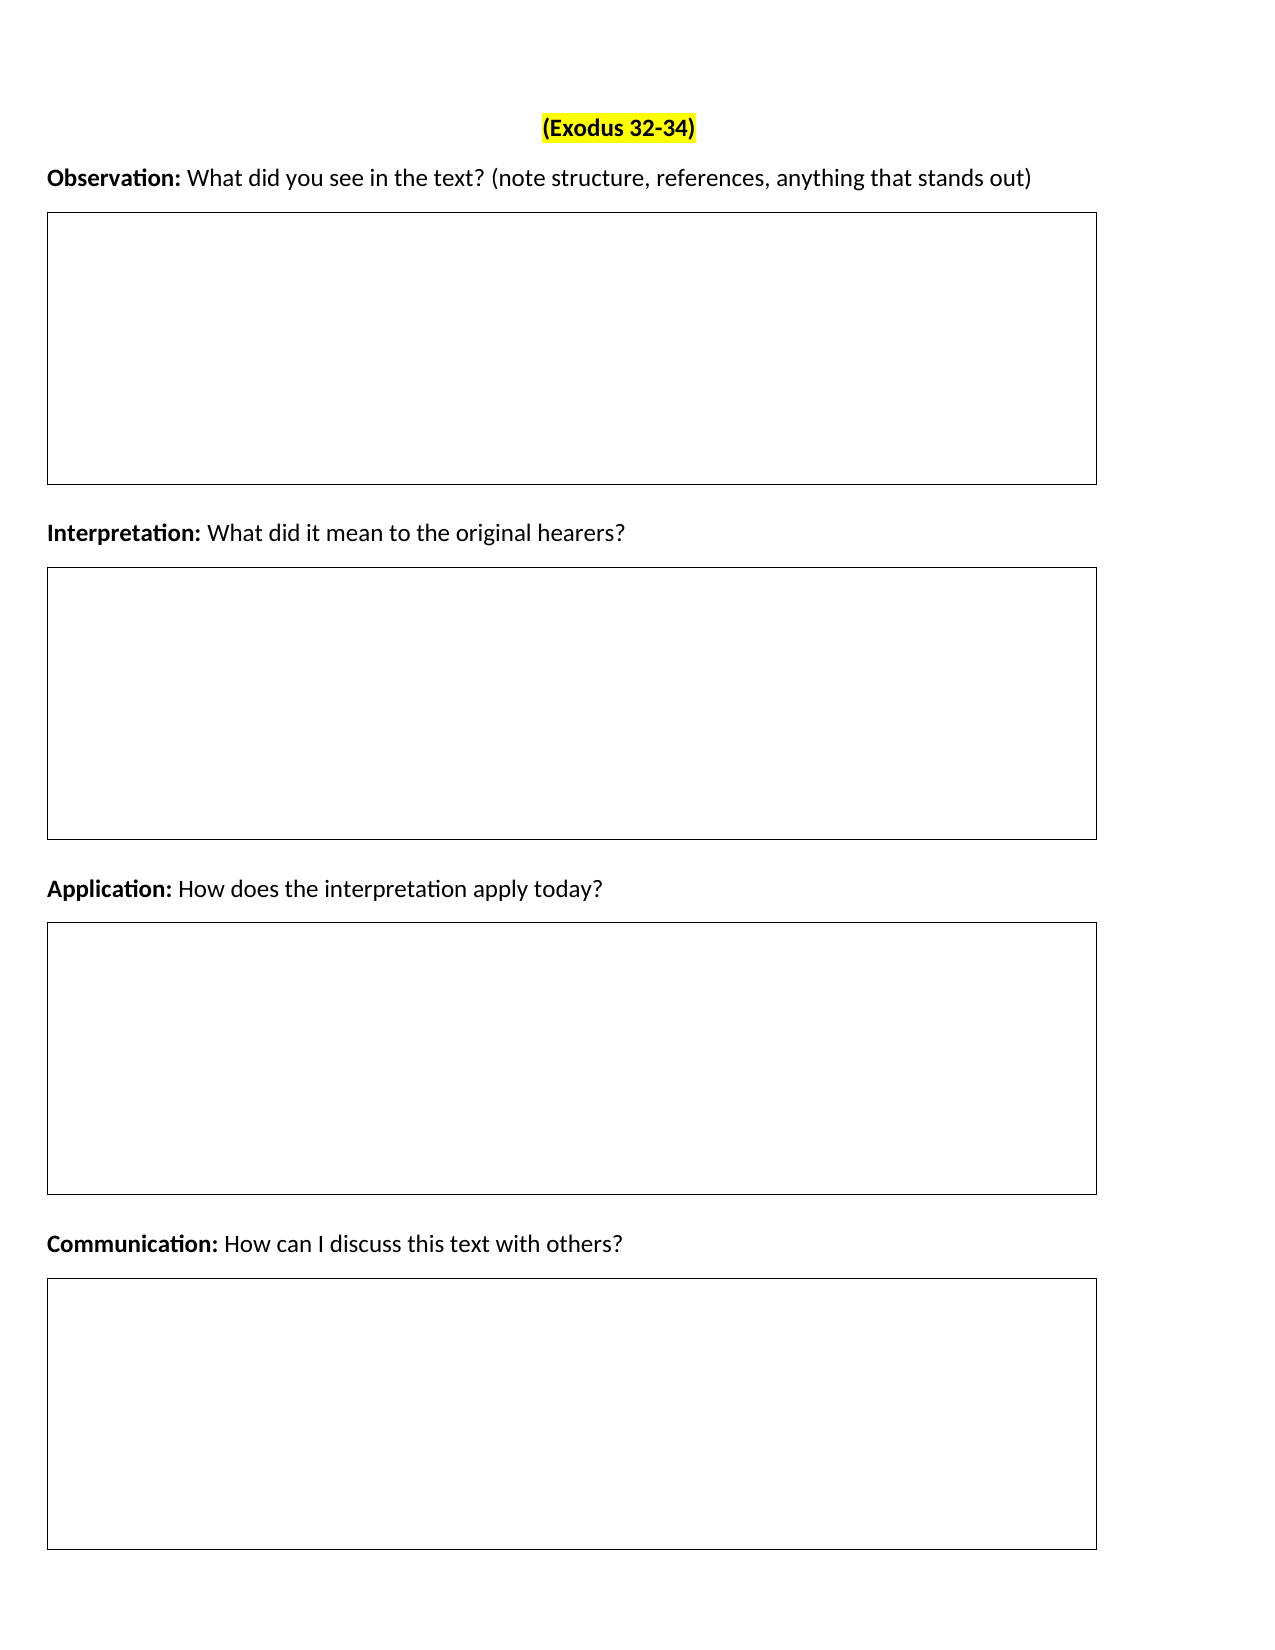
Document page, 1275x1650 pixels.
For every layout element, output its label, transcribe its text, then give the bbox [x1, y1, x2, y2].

table_header [48, 568, 1096, 839]
table_header [48, 213, 1096, 483]
table_header [48, 1279, 1096, 1549]
text Application: How does the interpretation apply today? [47, 840, 1191, 903]
text Observation: What did you see in the text? (note structure, references, anything that stands out) [47, 162, 1191, 193]
table_header [48, 923, 1096, 1194]
text (Exodus 32-34) [47, 112, 1191, 143]
text Interpretation: What did it mean to the original hearers? [47, 484, 1191, 548]
text Communication: How can I discuss this text with others? [47, 1195, 1191, 1258]
